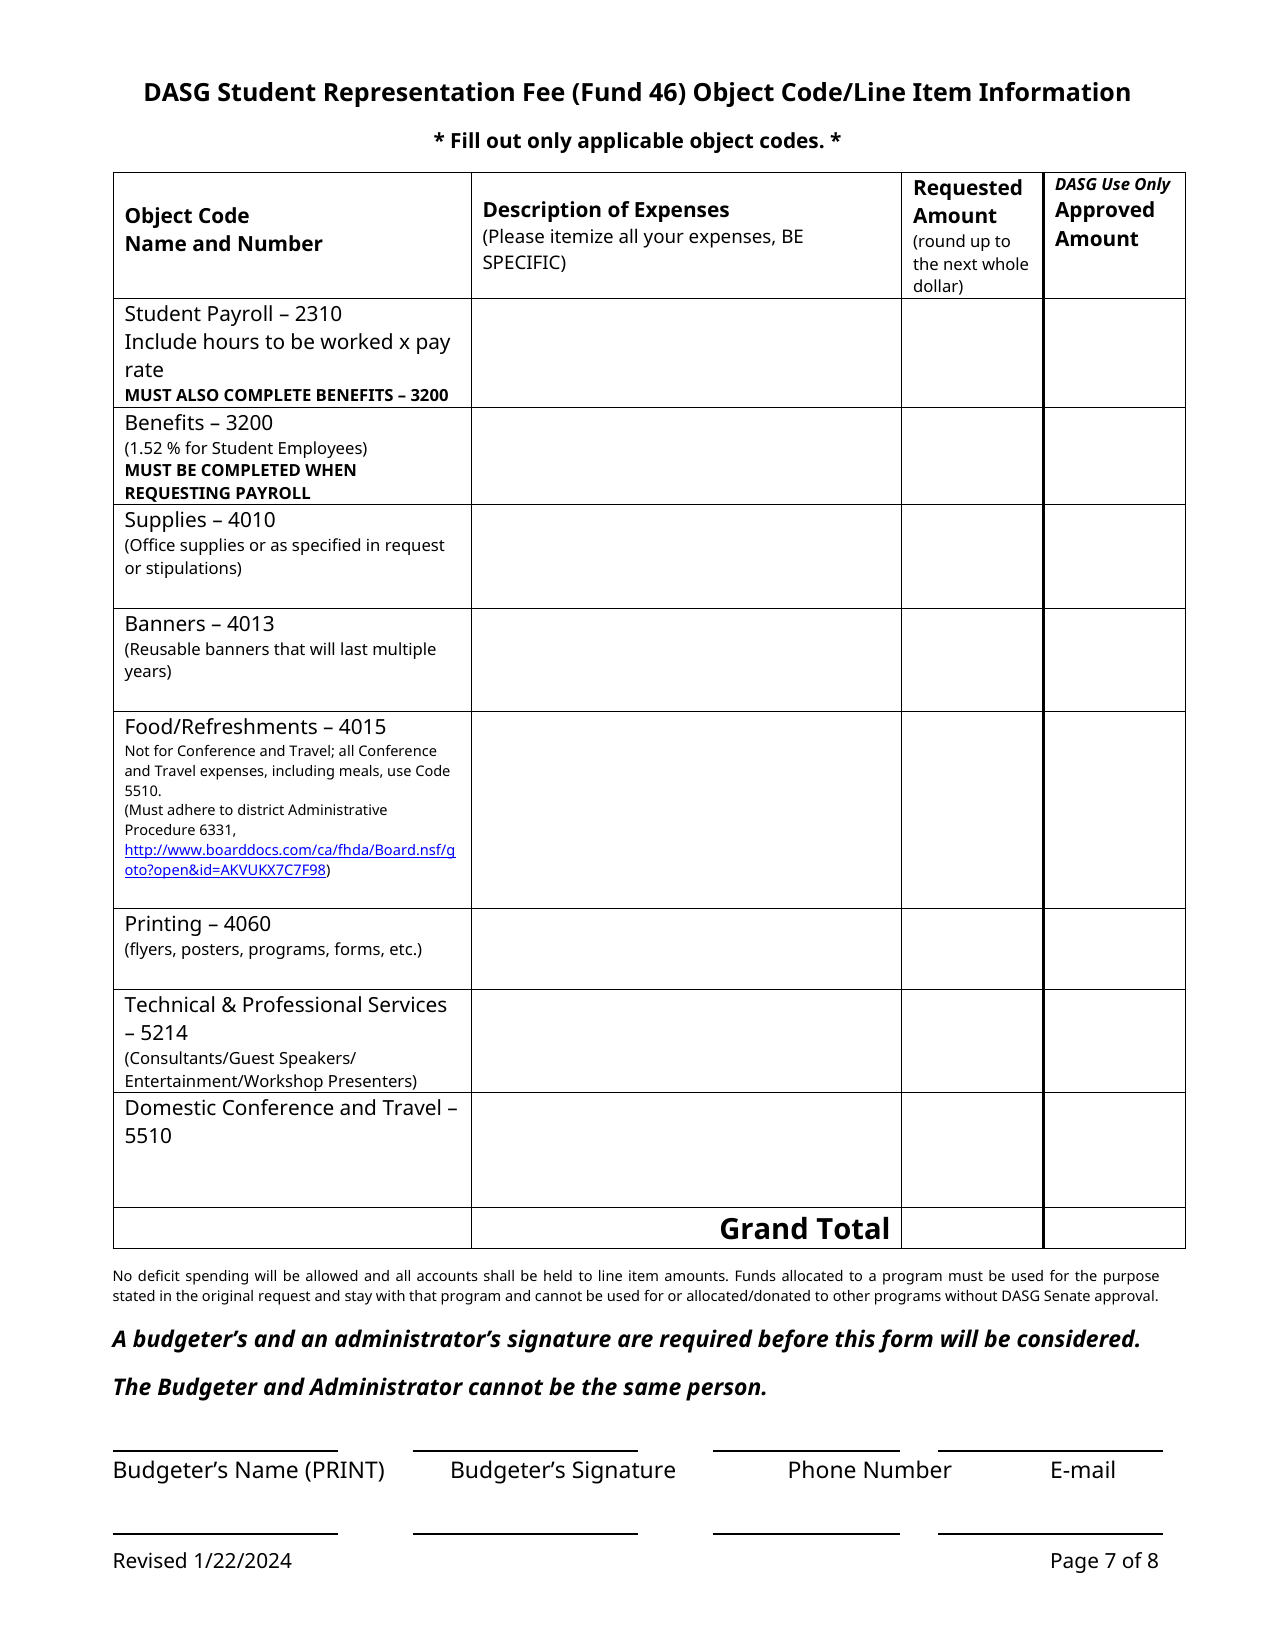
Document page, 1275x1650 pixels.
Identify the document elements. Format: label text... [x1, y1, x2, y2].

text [112, 1454, 1162, 1485]
table_cell Printing – 4060 (flyers, posters, programs, forms, etc.) [114, 909, 471, 989]
table_cell [472, 712, 901, 908]
table_cell [472, 505, 901, 608]
text No deficit spending will be allowed and all accounts shall be held to line item amounts. Funds allocated to a program must be used for the purpose stated in the original request and stay with that program and cannot be used for or allocated/donated to other programs without DASG Senate approval. [112, 1266, 1162, 1306]
table_cell Technical & Professional Services – 5214 (Consultants/Guest Speakers/ Entertainment/Workshop Presenters) [114, 990, 471, 1092]
table_header Description of Expenses (Please itemize all your expenses, BE SPECIFIC) [472, 173, 901, 298]
table_cell [1045, 299, 1185, 407]
table_cell [1045, 408, 1185, 504]
table_cell [1045, 1093, 1185, 1207]
table_cell [1045, 990, 1185, 1092]
table_cell Grand Total [472, 1208, 901, 1248]
table_cell Benefits – 3200 (1.52 % for Student Employees) MUST BE COMPLETED WHEN REQUESTING PAYROLL [114, 408, 471, 504]
table_cell [472, 909, 901, 989]
table_cell [472, 299, 901, 407]
table_header DASG Use Only Approved Amount [1045, 173, 1185, 298]
table_cell [114, 1208, 471, 1248]
table_header Requested Amount (round up to the next whole dollar) [902, 173, 1042, 298]
title * Fill out only applicable object codes. * [112, 126, 1162, 154]
table_cell [472, 990, 901, 1092]
table_cell [1045, 712, 1185, 908]
table_cell Student Payroll – 2310 Include hours to be worked x pay rate MUST ALSO COMPLETE BENEFITS – 3200 [114, 299, 471, 407]
table_cell [902, 712, 1042, 908]
table_cell Banners – 4013 (Reusable banners that will last multiple years) [114, 609, 471, 711]
table_cell [902, 990, 1042, 1092]
table_cell [902, 609, 1042, 711]
table_cell [472, 609, 901, 711]
table_cell [1045, 909, 1185, 989]
table_cell Food/Refreshments – 4015 Not for Conference and Travel; all Conference and Travel expenses, including meals, use Code 5510. (Must adhere to district Administrative Procedure 6331, http://www.boarddocs.com/ca/fhda/Board.nsf/goto?open&id=AKVUKX7C7F98) [114, 712, 471, 908]
table_header Object Code Name and Number [114, 173, 471, 298]
text A budgeter’s and an administrator’s signature are required before this form will be considered. [112, 1323, 1162, 1354]
table_cell Supplies – 4010 (Office supplies or as specified in request or stipulations) [114, 505, 471, 608]
table_cell [902, 408, 1042, 504]
table_cell [1045, 1208, 1185, 1248]
table_cell [902, 1208, 1042, 1248]
table_cell Domestic Conference and Travel – 5510 [114, 1093, 471, 1207]
title DASG Student Representation Fee (Fund 46) Object Code/Line Item Information [112, 75, 1162, 109]
table_cell [902, 909, 1042, 989]
table_cell [472, 1093, 901, 1207]
text The Budgeter and Administrator cannot be the same person. [112, 1371, 1162, 1402]
table_cell [1045, 609, 1185, 711]
table_cell [902, 299, 1042, 407]
table_cell [902, 1093, 1042, 1207]
table_cell [1045, 505, 1185, 608]
table_cell [902, 505, 1042, 608]
table_cell [472, 408, 901, 504]
